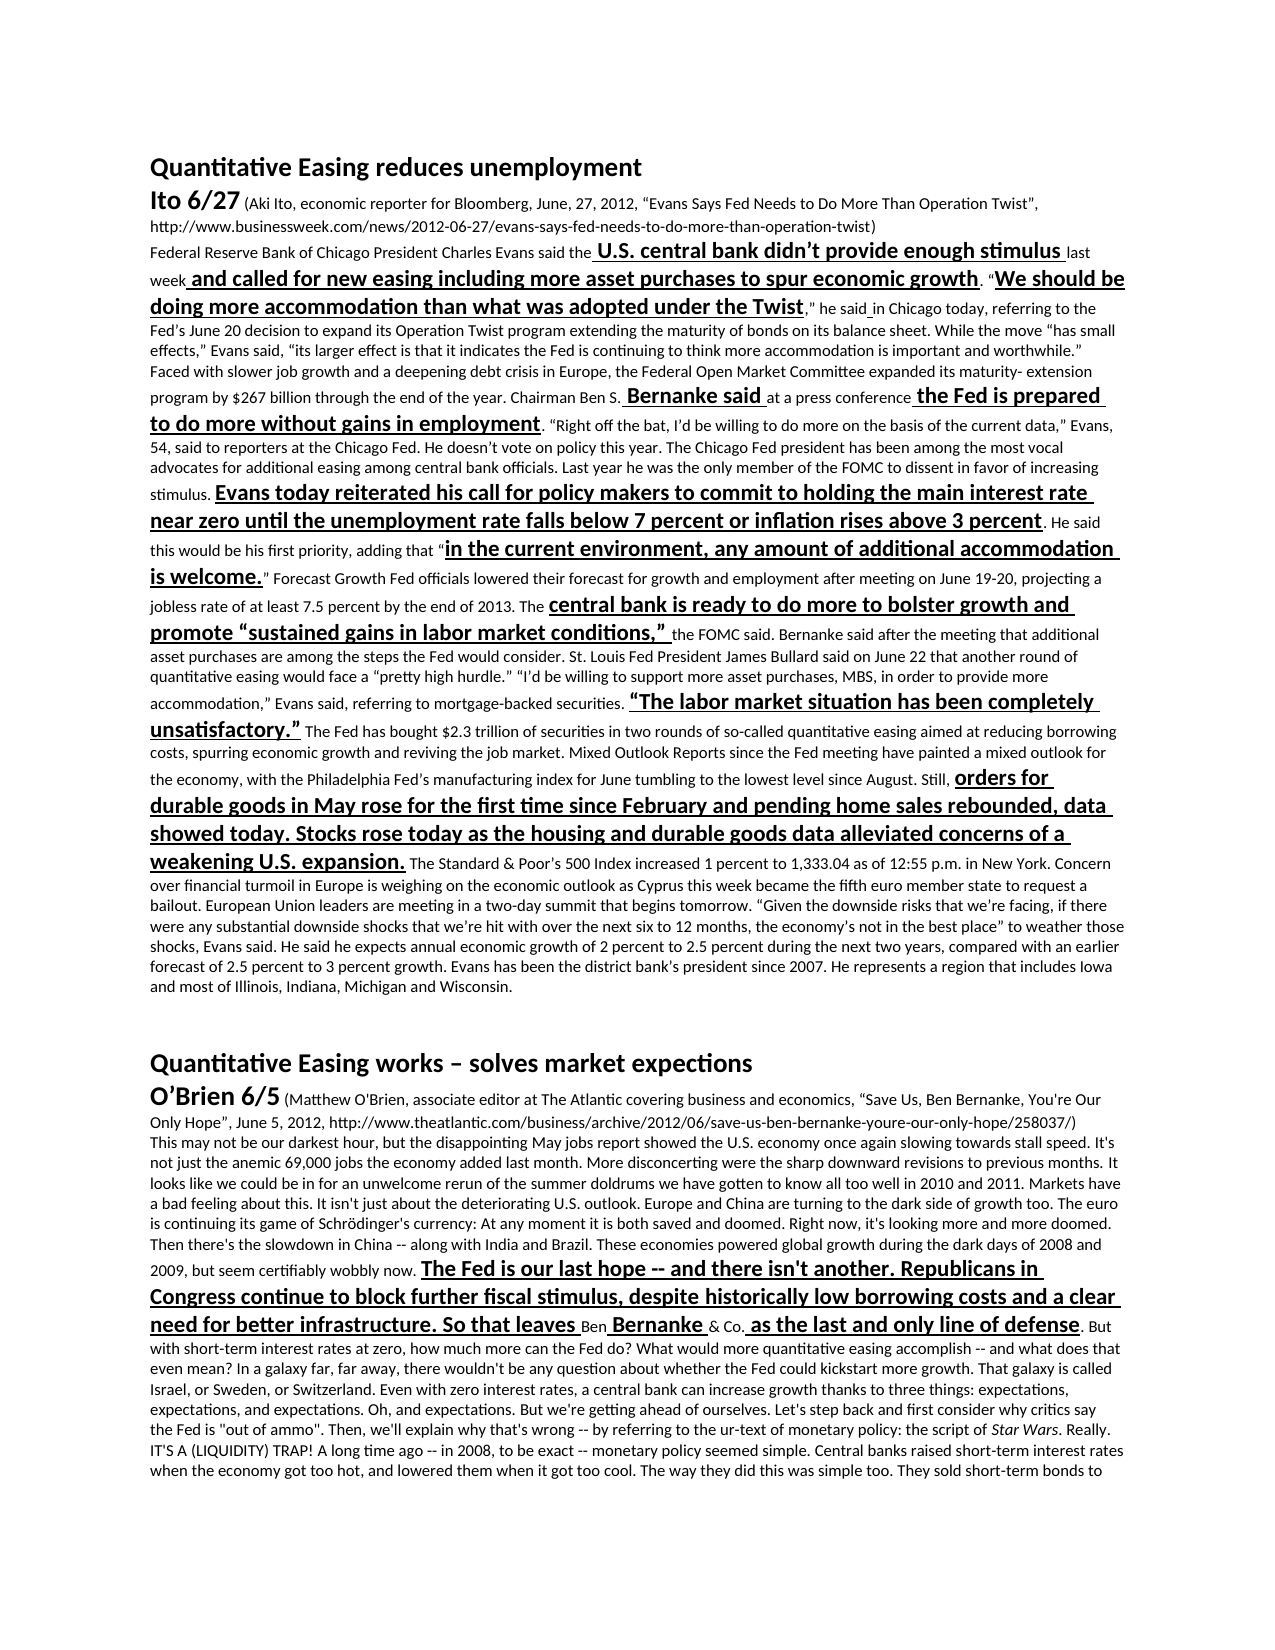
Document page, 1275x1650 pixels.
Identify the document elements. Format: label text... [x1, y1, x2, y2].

text Federal Reserve Bank of Chicago President Charles Evans said the U.S. central bank didn’t provide enough stimulus last week and called for new easing including more asset purchases to spur economic growth. “We should be doing more accommodation than what was adopted under the Twist,” he said in Chicago today, referring to the Fed’s June 20 decision to expand its Operation Twist program extending the maturity of bonds on its balance sheet. While the move “has small effects,” Evans said, “its larger effect is that it indicates the Fed is continuing to think more accommodation is important and worthwhile.” Faced with slower job growth and a deepening debt crisis in Europe, the Federal Open Market Committee expanded its maturity- extension program by $267 billion through the end of the year. Chairman Ben S. Bernanke said at a press conference the Fed is prepared to do more without gains in employment. “Right off the bat, I’d be willing to do more on the basis of the current data,” Evans, 54, said to reporters at the Chicago Fed. He doesn’t vote on policy this year. The Chicago Fed president has been among the most vocal advocates for additional easing among central bank officials. Last year he was the only member of the FOMC to dissent in favor of increasing stimulus. Evans today reiterated his call for policy makers to commit to holding the main interest rate near zero until the unemployment rate falls below 7 percent or inflation rises above 3 percent. He said this would be his first priority, adding that “in the current environment, any amount of additional accommodation is welcome.” Forecast Growth Fed officials lowered their forecast for growth and employment after meeting on June 19-20, projecting a jobless rate of at least 7.5 percent by the end of 2013. The central bank is ready to do more to bolster growth and promote “sustained gains in labor market conditions,” the FOMC said. Bernanke said after the meeting that additional asset purchases are among the steps the Fed would consider. St. Louis Fed President James Bullard said on June 22 that another round of quantitative easing would face a “pretty high hurdle.” “I’d be willing to support more asset purchases, MBS, in order to provide more accommodation,” Evans said, referring to mortgage-backed securities. “The labor market situation has been completely unsatisfactory.” The Fed has bought $2.3 trillion of securities in two rounds of so-called quantitative easing aimed at reducing borrowing costs, spurring economic growth and reviving the job market. Mixed Outlook Reports since the Fed meeting have painted a mixed outlook for the economy, with the Philadelphia Fed’s manufacturing index for June tumbling to the lowest level since August. Still, orders for durable goods in May rose for the first time since February and pending home sales rebounded, data showed today. Stocks rose today as the housing and durable goods data alleviated concerns of a weakening U.S. expansion. The Standard & Poor’s 500 Index increased 1 percent to 1,333.04 as of 12:55 p.m. in New York. Concern over financial turmoil in Europe is weighing on the economic outlook as Cyprus this week became the fifth euro member state to request a bailout. European Union leaders are meeting in a two-day summit that begins tomorrow. “Given the downside risks that we’re facing, if there were any substantial downside shocks that we’re hit with over the next six to 12 months, the economy’s not in the best place” to weather those shocks, Evans said. He said he expects annual economic growth of 2 percent to 2.5 percent during the next two years, compared with an earlier forecast of 2.5 percent to 3 percent growth. Evans has been the district bank’s president since 2007. He represents a region that includes Iowa and most of Illinois, Indiana, Michigan and Wisconsin. [150, 236, 1125, 997]
subtitle Quantitative Easing works – solves market expections [150, 1046, 1125, 1079]
text Ito 6/27 (Aki Ito, economic reporter for Bloomberg, June, 27, 2012, “Evans Says Fed Needs to Do More Than Operation Twist”, http://www.businessweek.com/news/2012-06-27/evans-says-fed-needs-to-do-more-than-operation-twist) [150, 183, 1125, 236]
text O’Brien 6/5 (Matthew O'Brien, associate editor at The Atlantic covering business and economics, “Save Us, Ben Bernanke, You're Our Only Hope”, June 5, 2012, http://www.theatlantic.com/business/archive/2012/06/save-us-ben-bernanke-youre-our-only-hope/258037/) [150, 1079, 1125, 1132]
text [150, 1132, 1125, 1480]
subtitle Quantitative Easing reduces unemployment [150, 150, 1125, 183]
